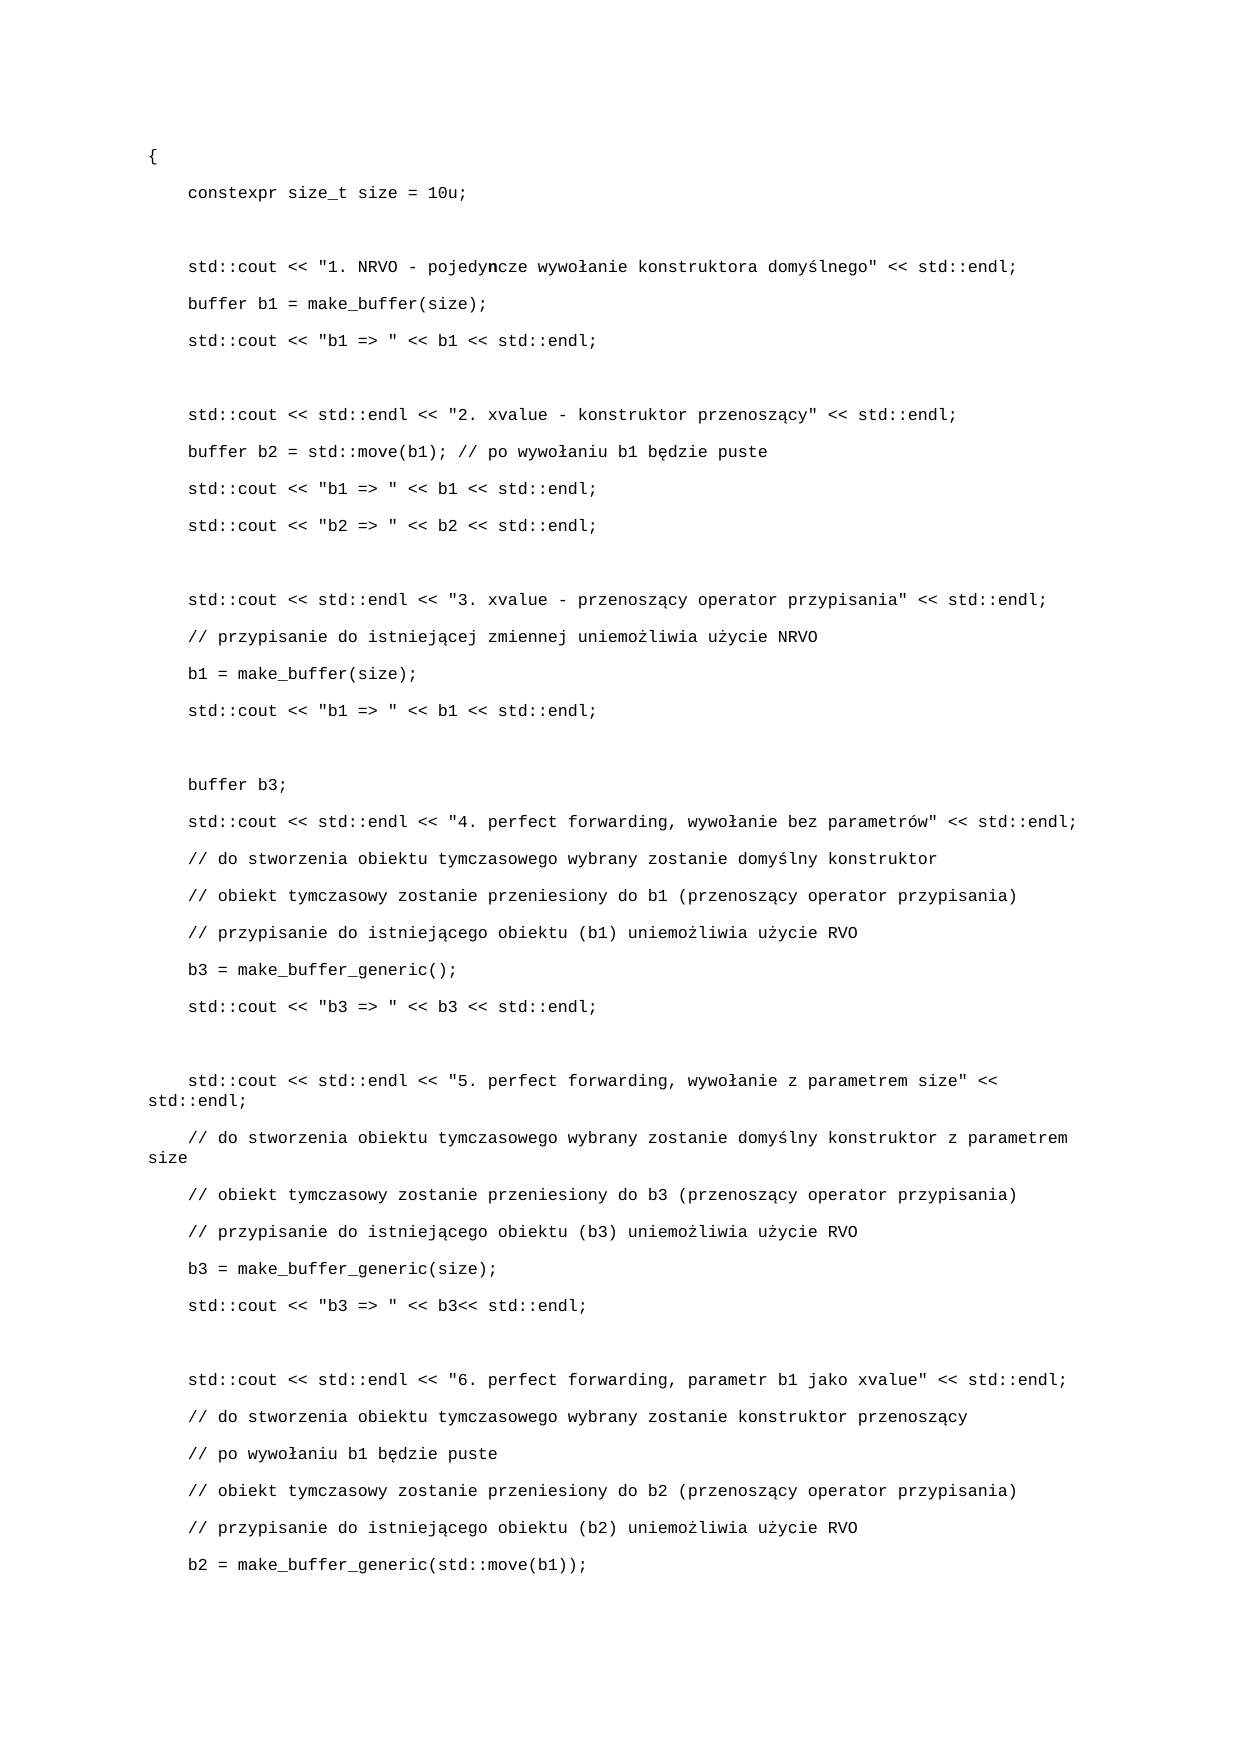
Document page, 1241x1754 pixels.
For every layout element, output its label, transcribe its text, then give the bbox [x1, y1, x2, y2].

text std::cout << "b2 => " << b2 << std::endl; [148, 517, 1093, 536]
text std::cout << std::endl << "6. perfect forwarding, parametr b1 jako xvalue" << std::endl; [148, 1372, 1093, 1390]
text b1 = make_buffer(size); [148, 665, 1093, 684]
text std::cout << "b1 => " << b1 << std::endl; [148, 480, 1093, 499]
text // przypisanie do istniejącej zmiennej uniemożliwia użycie NRVO [148, 628, 1093, 647]
text std::cout << std::endl << "5. perfect forwarding, wywołanie z parametrem size" << std::endl; [148, 1072, 1093, 1111]
text // przypisanie do istniejącego obiektu (b2) uniemożliwia użycie RVO [148, 1519, 1093, 1538]
text std::cout << std::endl << "2. xvalue - konstruktor przenoszący" << std::endl; [148, 406, 1093, 425]
text // obiekt tymczasowy zostanie przeniesiony do b3 (przenoszący operator przypisania) [148, 1187, 1093, 1206]
text // po wywołaniu b1 będzie puste [148, 1446, 1093, 1464]
text std::cout << "b3 => " << b3 << std::endl; [148, 998, 1093, 1017]
text // przypisanie do istniejącego obiektu (b3) uniemożliwia użycie RVO [148, 1224, 1093, 1242]
text // do stworzenia obiektu tymczasowego wybrany zostanie konstruktor przenoszący [148, 1408, 1093, 1427]
text // przypisanie do istniejącego obiektu (b1) uniemożliwia użycie RVO [148, 924, 1093, 943]
text std::cout << "1. NRVO - pojedyncze wywołanie konstruktora domyślnego" << std::endl; [148, 258, 1093, 277]
text b3 = make_buffer_generic(size); [148, 1261, 1093, 1279]
text // do stworzenia obiektu tymczasowego wybrany zostanie domyślny konstruktor z parametrem size [148, 1129, 1093, 1168]
text std::cout << std::endl << "4. perfect forwarding, wywołanie bez parametrów" << std::endl; [148, 813, 1093, 832]
text buffer b1 = make_buffer(size); [148, 296, 1093, 314]
text { [148, 148, 1093, 166]
text b3 = make_buffer_generic(); [148, 961, 1093, 980]
text // obiekt tymczasowy zostanie przeniesiony do b2 (przenoszący operator przypisania) [148, 1482, 1093, 1501]
text // obiekt tymczasowy zostanie przeniesiony do b1 (przenoszący operator przypisania) [148, 887, 1093, 906]
text std::cout << "b1 => " << b1 << std::endl; [148, 702, 1093, 721]
text b2 = make_buffer_generic(std::move(b1)); [148, 1556, 1093, 1575]
text // do stworzenia obiektu tymczasowego wybrany zostanie domyślny konstruktor [148, 850, 1093, 869]
text std::cout << "b3 => " << b3<< std::endl; [148, 1298, 1093, 1316]
text constexpr size_t size = 10u; [148, 184, 1093, 203]
text buffer b3; [148, 776, 1093, 795]
text std::cout << std::endl << "3. xvalue - przenoszący operator przypisania" << std::endl; [148, 591, 1093, 610]
text buffer b2 = std::move(b1); // po wywołaniu b1 będzie puste [148, 443, 1093, 462]
text std::cout << "b1 => " << b1 << std::endl; [148, 332, 1093, 351]
